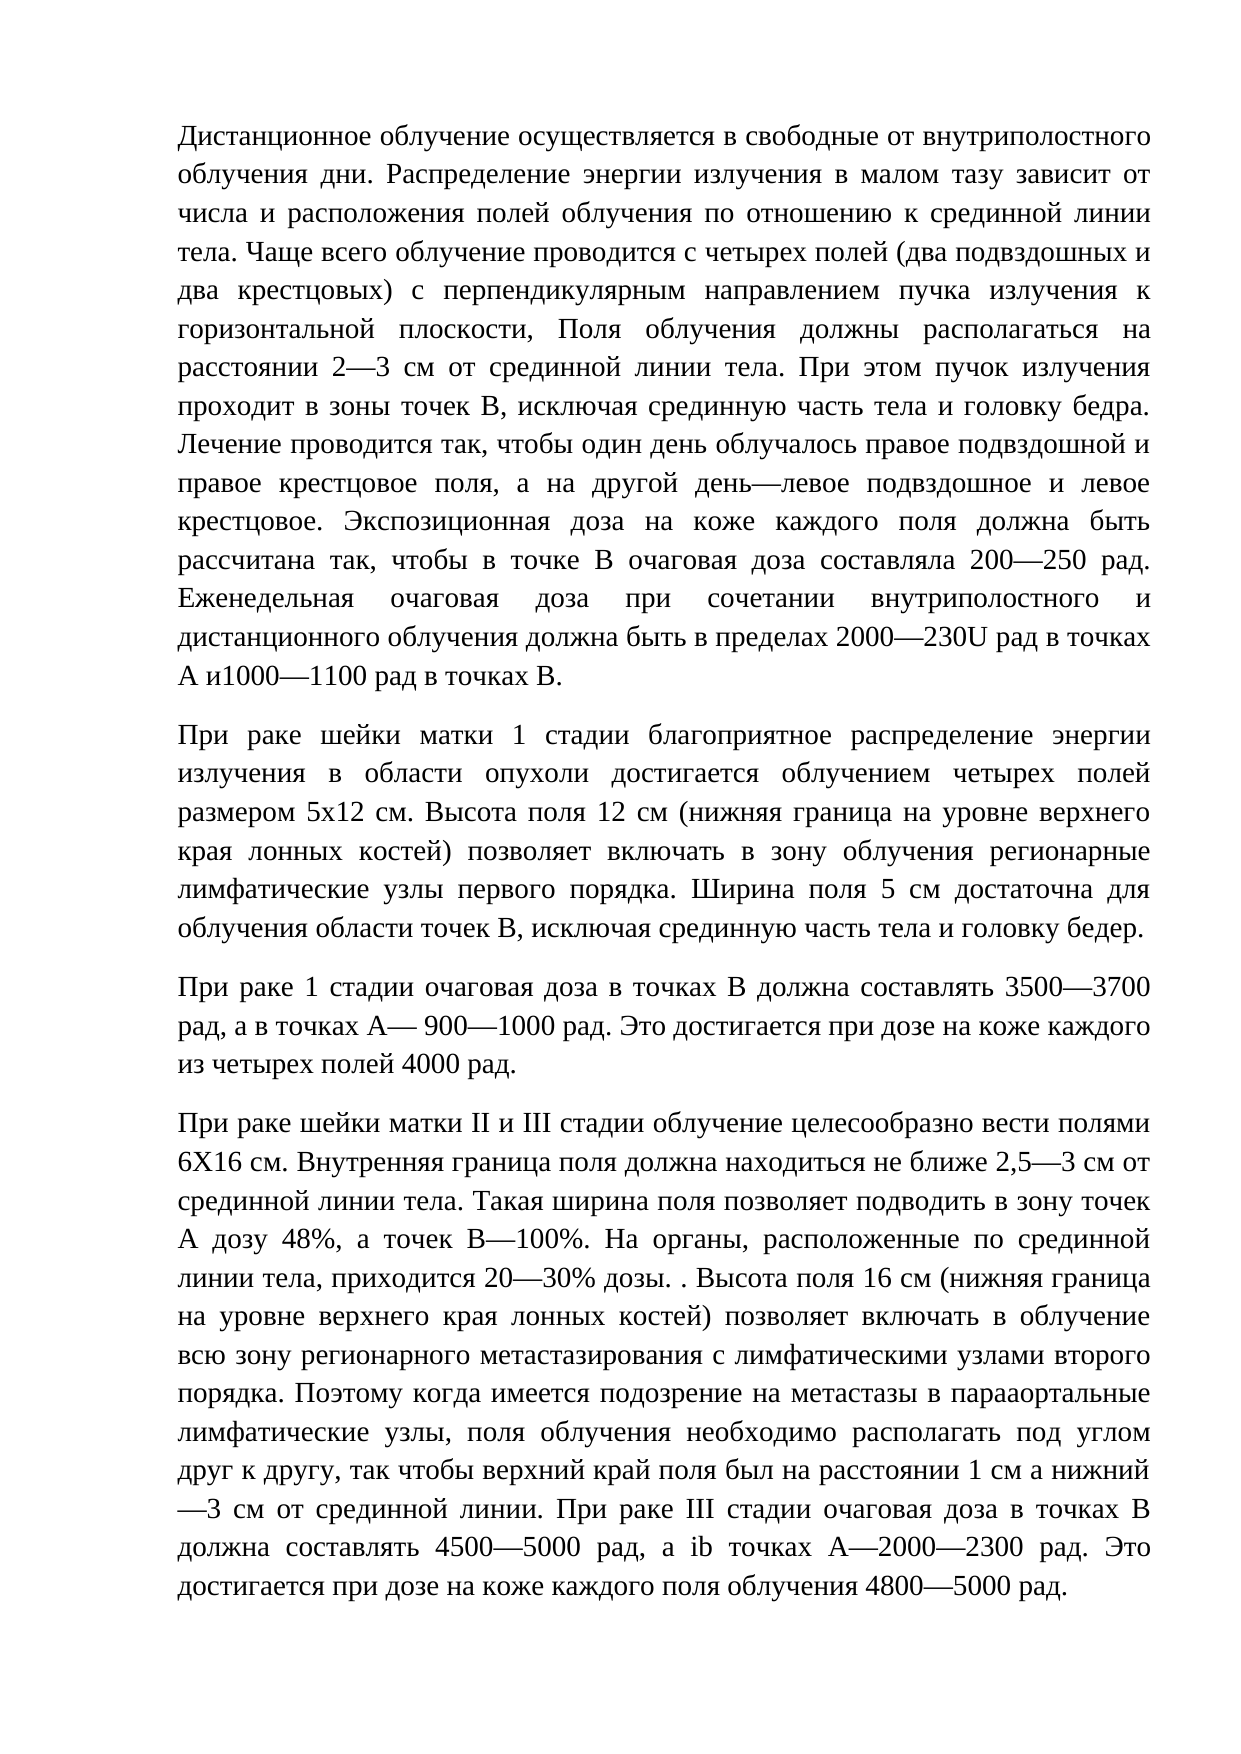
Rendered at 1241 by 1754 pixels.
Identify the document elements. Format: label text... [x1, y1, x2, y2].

text При раке 1 стадии очаговая доза в точках В должна составлять 3500—3700 рад, а в точках А— 900—1000 рад. Это достигается при дозе на коже каждого из четырех полей 4000 рад. [177, 969, 1152, 1080]
text Дистанционное облучение осуществляется в свободные от внутриполостного облучения дни. Распределение энергии излучения в малом тазу зависит от числа и расположения полей облучения по отношению к срединной линии тела. Чаще всего облучение проводится с четырех полей (два подвздошных и два крестцовых) с перпендикулярным направлением пучка излучения к горизонтальной плоскости, Поля облучения должны располагаться на расстоянии 2—3 см от срединной линии тела. При этом пучок излучения проходит в зоны точек В, исключая срединную часть тела и головку бедра. Лечение проводится так, чтобы один день облучалось правое подвздошной и правое крестцовое поля, а на другой день—левое подвздошное и левое крестцовое. Экспозиционная доза на коже каждого поля должна быть рассчитана так, чтобы в точке В очаговая доза составляла 200—250 рад. Еженедельная очаговая доза при сочетании внутриполостного и дистанционного облучения должна быть в пределах 2000—230U рад в точках А и1000—1100 рад в точках В. [177, 118, 1152, 691]
text При раке шейки матки 1 стадии благоприятное распределение энергии излучения в области опухоли достигается облучением четырех полей размером 5х12 см. Высота поля 12 см (нижняя граница на уровне верхнего края лонных костей) позволяет включать в зону облучения регионарные лимфатические узлы первого порядка. Ширина поля 5 см достаточна для облучения области точек В, исключая срединную часть тела и головку бедер. [177, 717, 1152, 943]
text При раке шейки матки II и III стадии облучение целесообразно вести полями 6Х16 см. Внутренняя граница поля должна находиться не ближе 2,5—3 см от срединной линии тела. Такая ширина поля позволяет подводить в зону точек А дозу 48%, а точек В—100%. На органы, расположенные по срединной линии тела, приходится 20—30% дозы. . Высота поля 16 см (нижняя граница на уровне верхнего края лонных костей) позволяет включать в облучение всю зону регионарного метастазирования с лимфатическими узлами второго порядка. Поэтому когда имеется подозрение на метастазы в парааортальные лимфатические узлы, поля облучения необходимо располагать под углом друг к другу, так чтобы верхний край поля был на расстоянии 1 см а нижний—3 см от срединной линии. При раке III стадии очаговая доза в точках В должна составлять 4500—5000 рад, a ib точках А—2000—2300 рад. Это достигается при дозе на коже каждого поля облучения 4800—5000 рад. [177, 1106, 1152, 1602]
